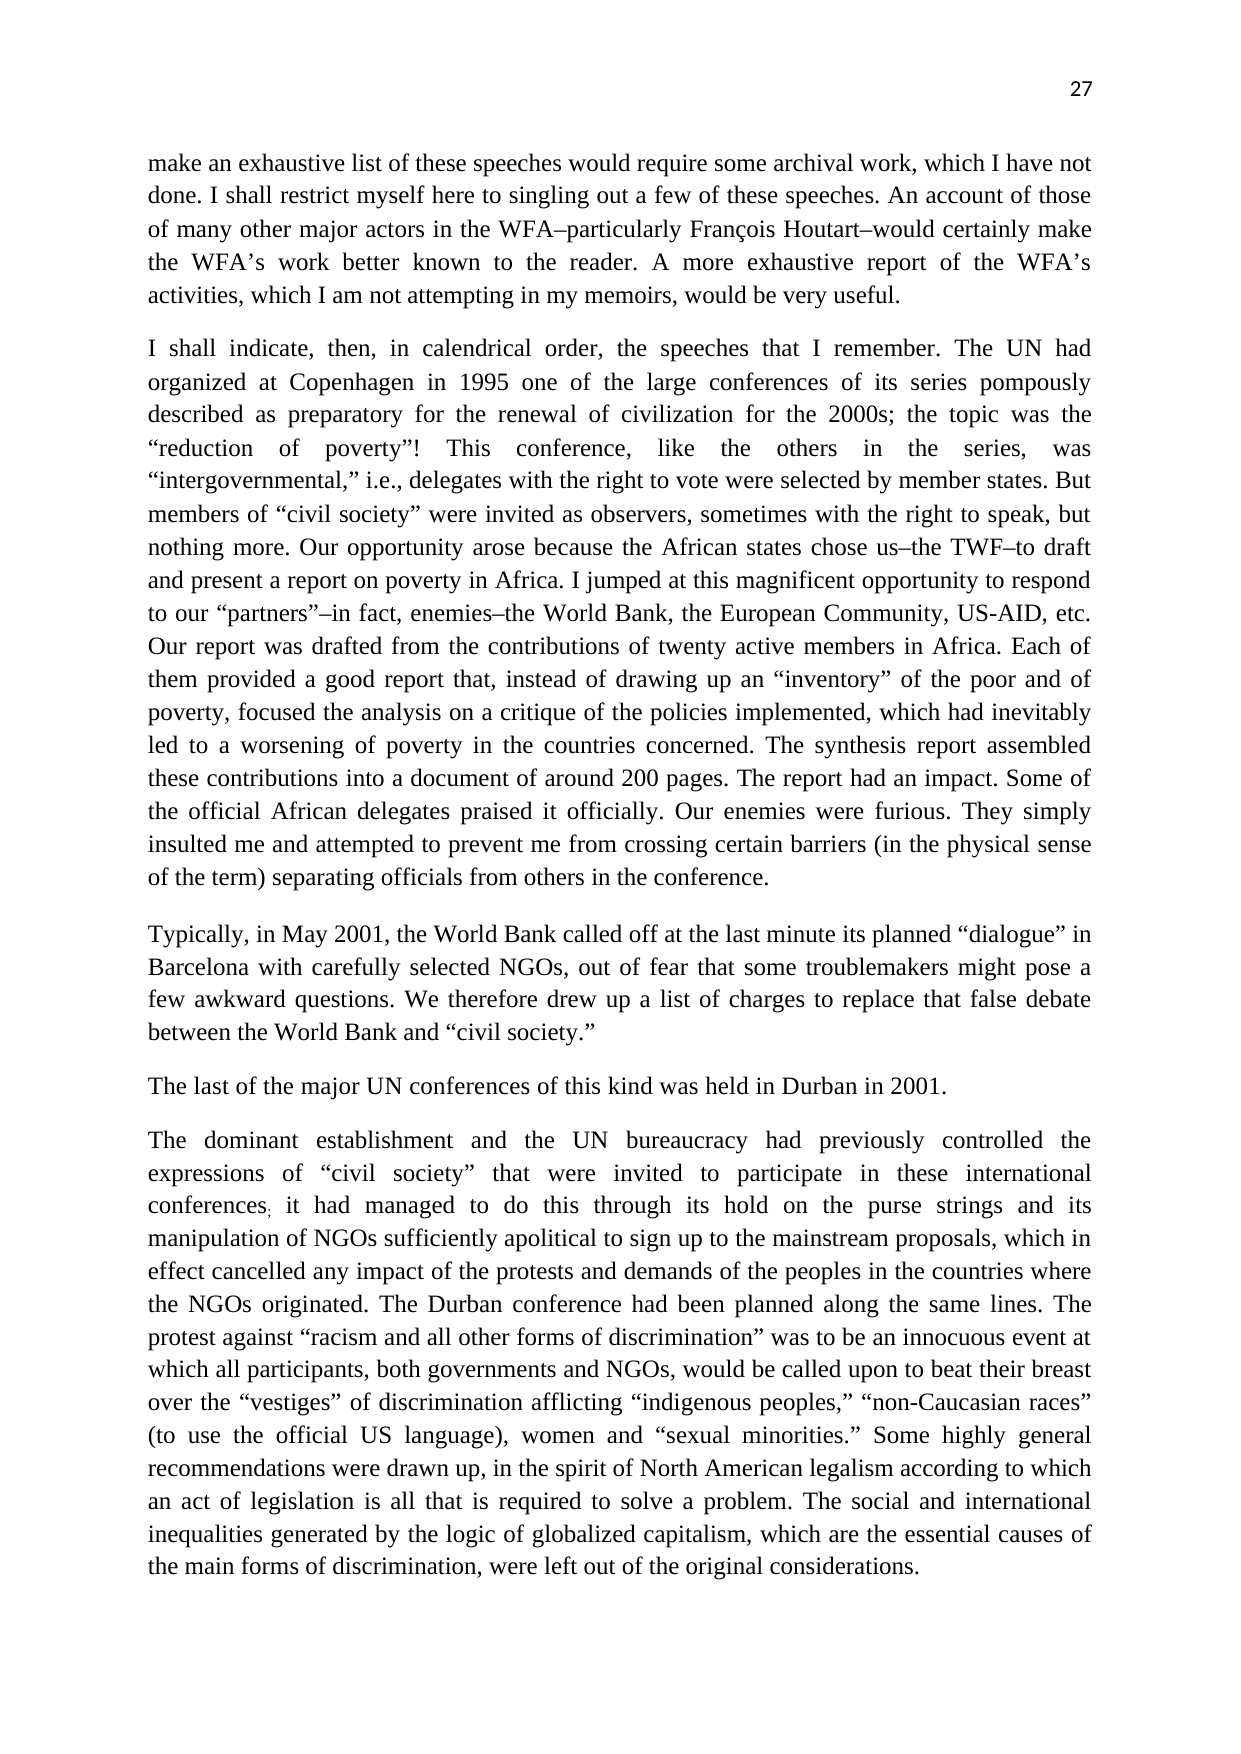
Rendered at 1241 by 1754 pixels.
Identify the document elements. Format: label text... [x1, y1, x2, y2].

text Typically, in May 2001, the World Bank called off at the last minute its planned “dialogue” in Barcelona with carefully selected NGOs, out of fear that some troublemakers might pose a few awkward questions. We therefore drew up a list of charges to replace that false debate between the World Bank and “civil society.” [148, 916, 1093, 1047]
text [148, 148, 1093, 308]
text I shall indicate, then, in calendrical order, the speeches that I remember. The UN had organized at Copenhagen in 1995 one of the large conferences of its series pompously described as preparatory for the renewal of civilization for the 2000s; the topic was the “reduction of poverty”! This conference, like the others in the series, was “intergovernmental,” i.e., delegates with the right to vote were selected by member states. But members of “civil society” were invited as observers, sometimes with the right to speak, but nothing more. Our opportunity arose because the African states chose us–the TWF–to draft and present a report on poverty in Africa. I jumped at this magnificent opportunity to respond to our “partners”–in fact, enemies–the World Bank, the European Community, US-AID, etc. Our report was drafted from the contributions of twenty active members in Africa. Each of them provided a good report that, instead of drawing up an “inventory” of the poor and of poverty, focused the analysis on a critique of the policies implemented, which had inevitably led to a worsening of poverty in the countries concerned. The synthesis report assembled these contributions into a document of around 200 pages. The report had an impact. Some of the official African delegates praised it officially. Our enemies were furious. They simply insulted me and attempted to prevent me from crossing certain barriers (in the physical sense of the term) separating officials from others in the conference. [148, 333, 1093, 891]
text The dominant establishment and the UN bureaucracy had previously controlled the expressions of “civil society” that were invited to participate in these international conferences; it had managed to do this through its hold on the purse strings and its manipulation of NGOs sufficiently apolitical to sign up to the mainstream proposals, which in effect cancelled any impact of the protests and demands of the peoples in the countries where the NGOs originated. The Durban conference had been planned along the same lines. The protest against “racism and all other forms of discrimination” was to be an innocuous event at which all participants, both governments and NGOs, would be called upon to beat their breast over the “vestiges” of discrimination afflicting “indigenous peoples,” “non-Caucasian races” (to use the official US language), women and “sexual minorities.” Some highly general recommendations were drawn up, in the spirit of North American legalism according to which an act of legislation is all that is required to solve a problem. The social and international inequalities generated by the logic of globalized capitalism, which are the essential causes of the main forms of discrimination, were left out of the original considerations. [148, 1122, 1093, 1581]
text The last of the major UN conferences of this kind was held in Durban in 2001. [148, 1068, 1093, 1101]
